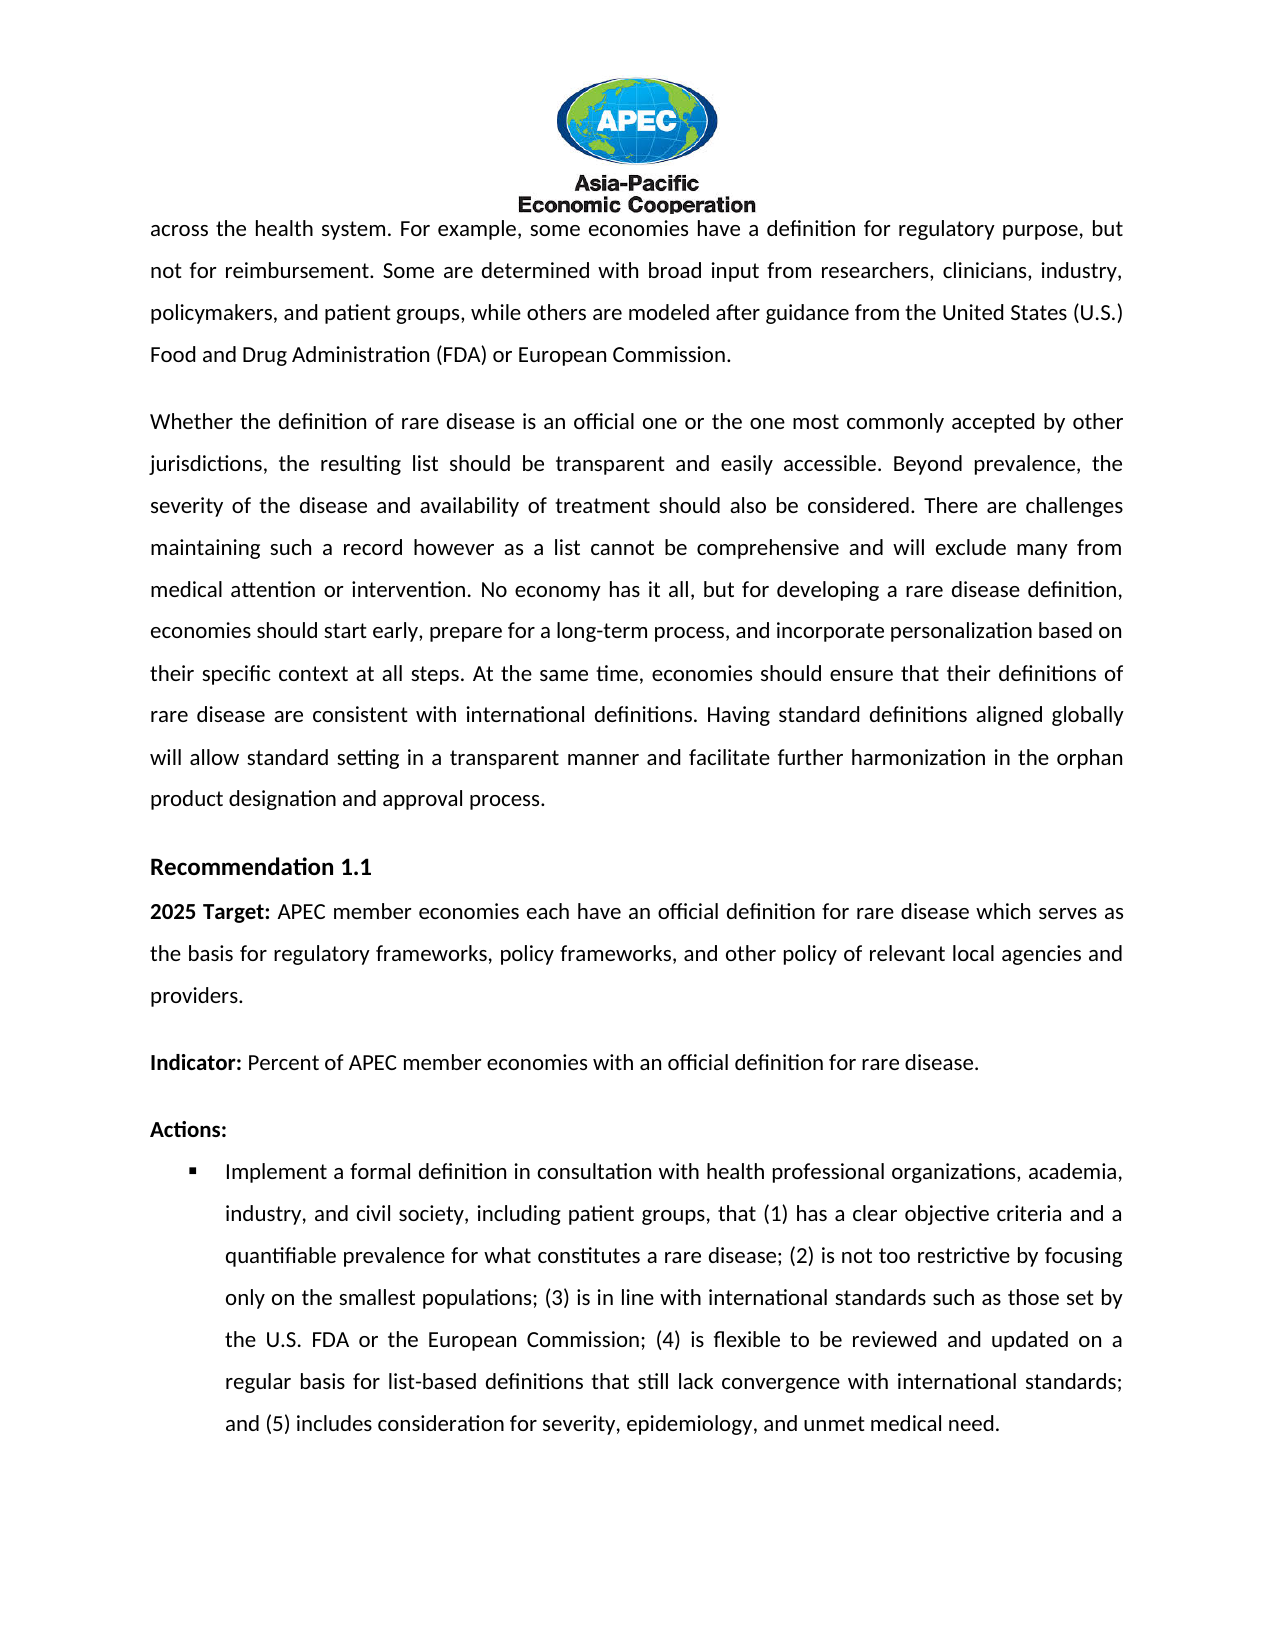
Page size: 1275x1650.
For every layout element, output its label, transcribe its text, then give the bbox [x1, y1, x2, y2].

list Implement a formal definition in consultation with health professional organizations, academia, industry, and civil society, including patient groups, that (1) has a clear objective criteria and a quantifiable prevalence for what constitutes a rare disease; (2) is not too restrictive by focusing only on the smallest populations; (3) is in line with international standards such as those set by the U.S. FDA or the European Commission; (4) is flexible to be reviewed and updated on a regular basis for list-based definitions that still lack convergence with international standards; and (5) includes consideration for severity, epidemiology, and unmet medical need. [187, 1157, 1125, 1437]
text Whether the definition of rare disease is an official one or the one most commonly accepted by other jurisdictions, the resulting list should be transparent and easily accessible. Beyond prevalence, the severity of the disease and availability of treatment should also be considered. There are challenges maintaining such a record however as a list cannot be comprehensive and will exclude many from medical attention or intervention. No economy has it all, but for developing a rare disease definition, economies should start early, prepare for a long-term process, and incorporate personalization based on their specific context at all steps. At the same time, economies should ensure that their definitions of rare disease are consistent with international definitions. Having standard definitions aligned globally will allow standard setting in a transparent manner and facilitate further harmonization in the orphan product designation and approval process. [150, 407, 1125, 813]
text Indicator: Percent of APEC member economies with an official definition for rare disease. [150, 1048, 1125, 1076]
text Recommendation 1.1 [150, 852, 1125, 882]
text Actions: [150, 1115, 1125, 1143]
text 2025 Target: APEC member economies each have an official definition for rare disease which serves as the basis for regulatory frameworks, policy frameworks, and other policy of relevant local agencies and providers. [150, 897, 1125, 1009]
picture [517, 75, 758, 214]
